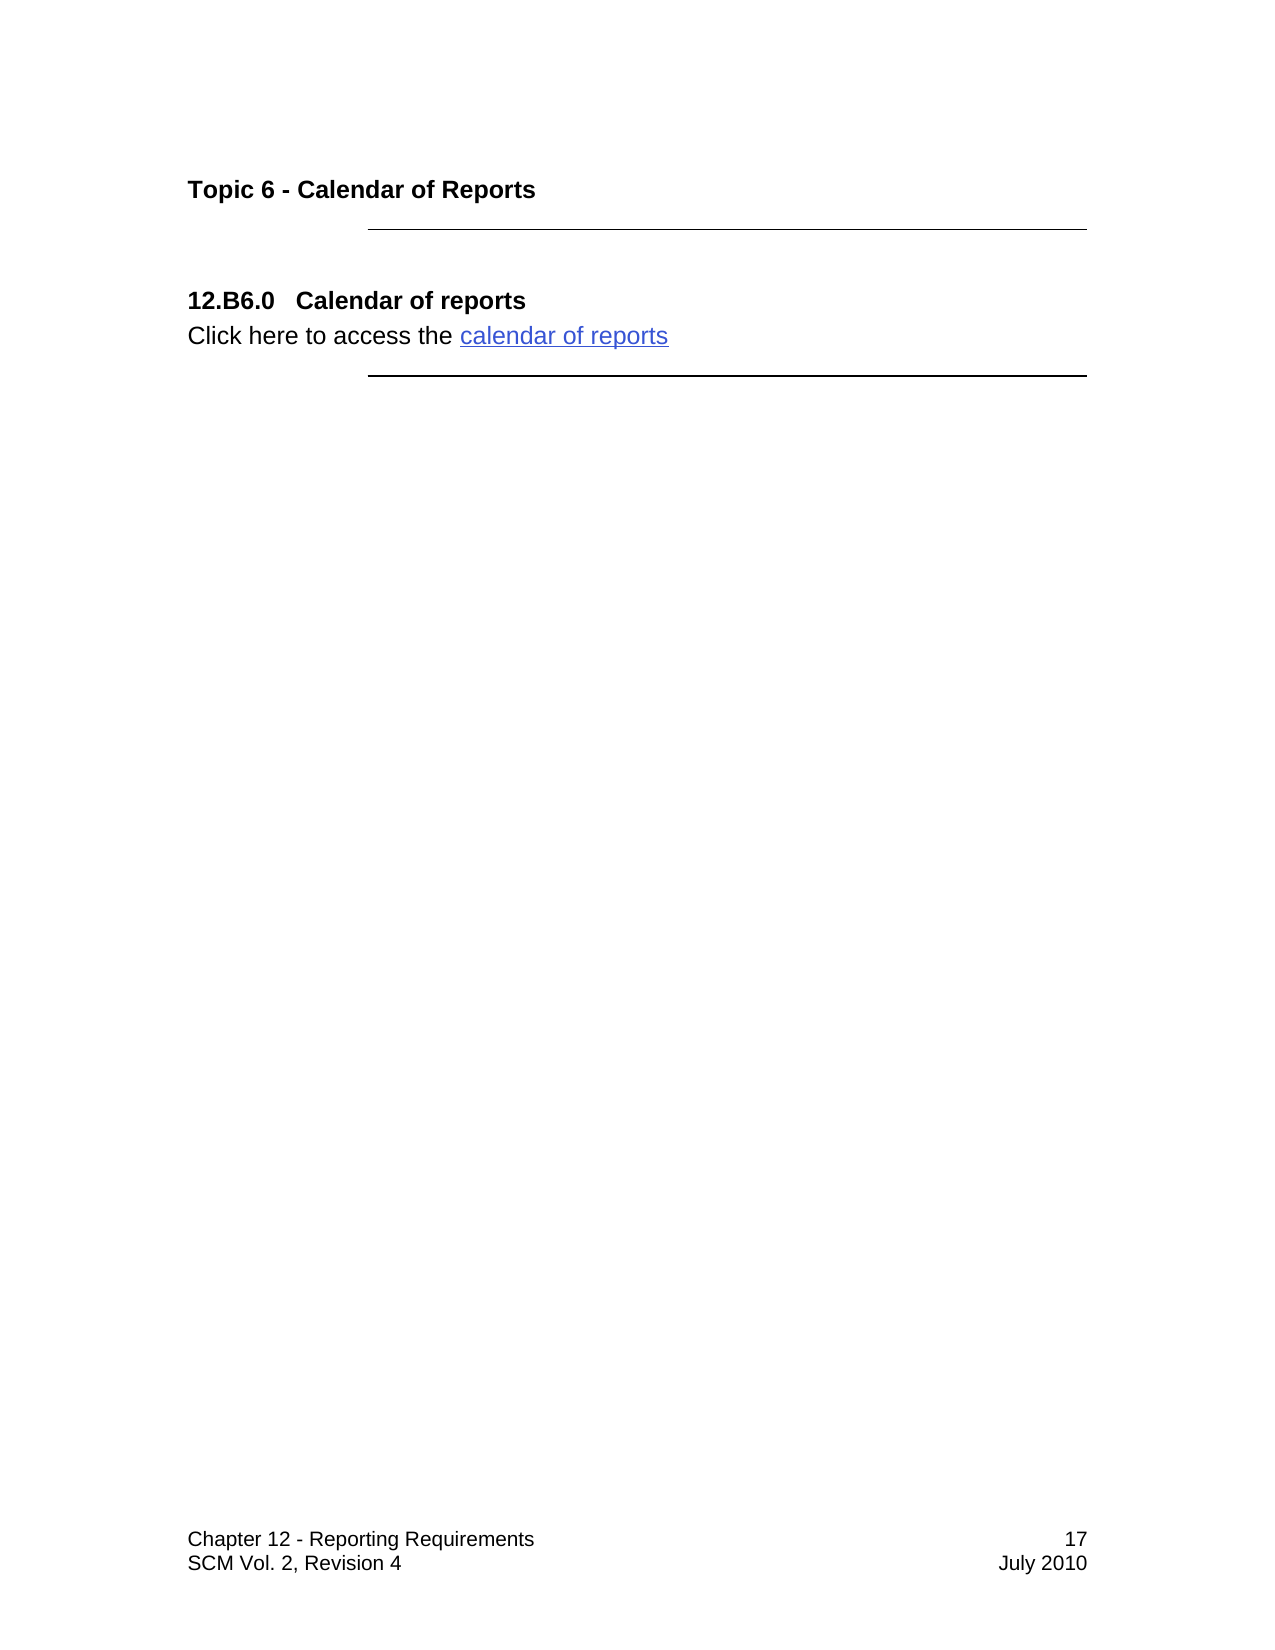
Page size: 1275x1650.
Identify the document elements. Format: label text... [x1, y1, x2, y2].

subtitle 12.B6.0 Calendar of reports [187, 286, 1087, 315]
list Click here to access the calendar of reports [187, 321, 1087, 350]
subtitle Topic 6 - Calendar of Reports [187, 175, 1087, 204]
